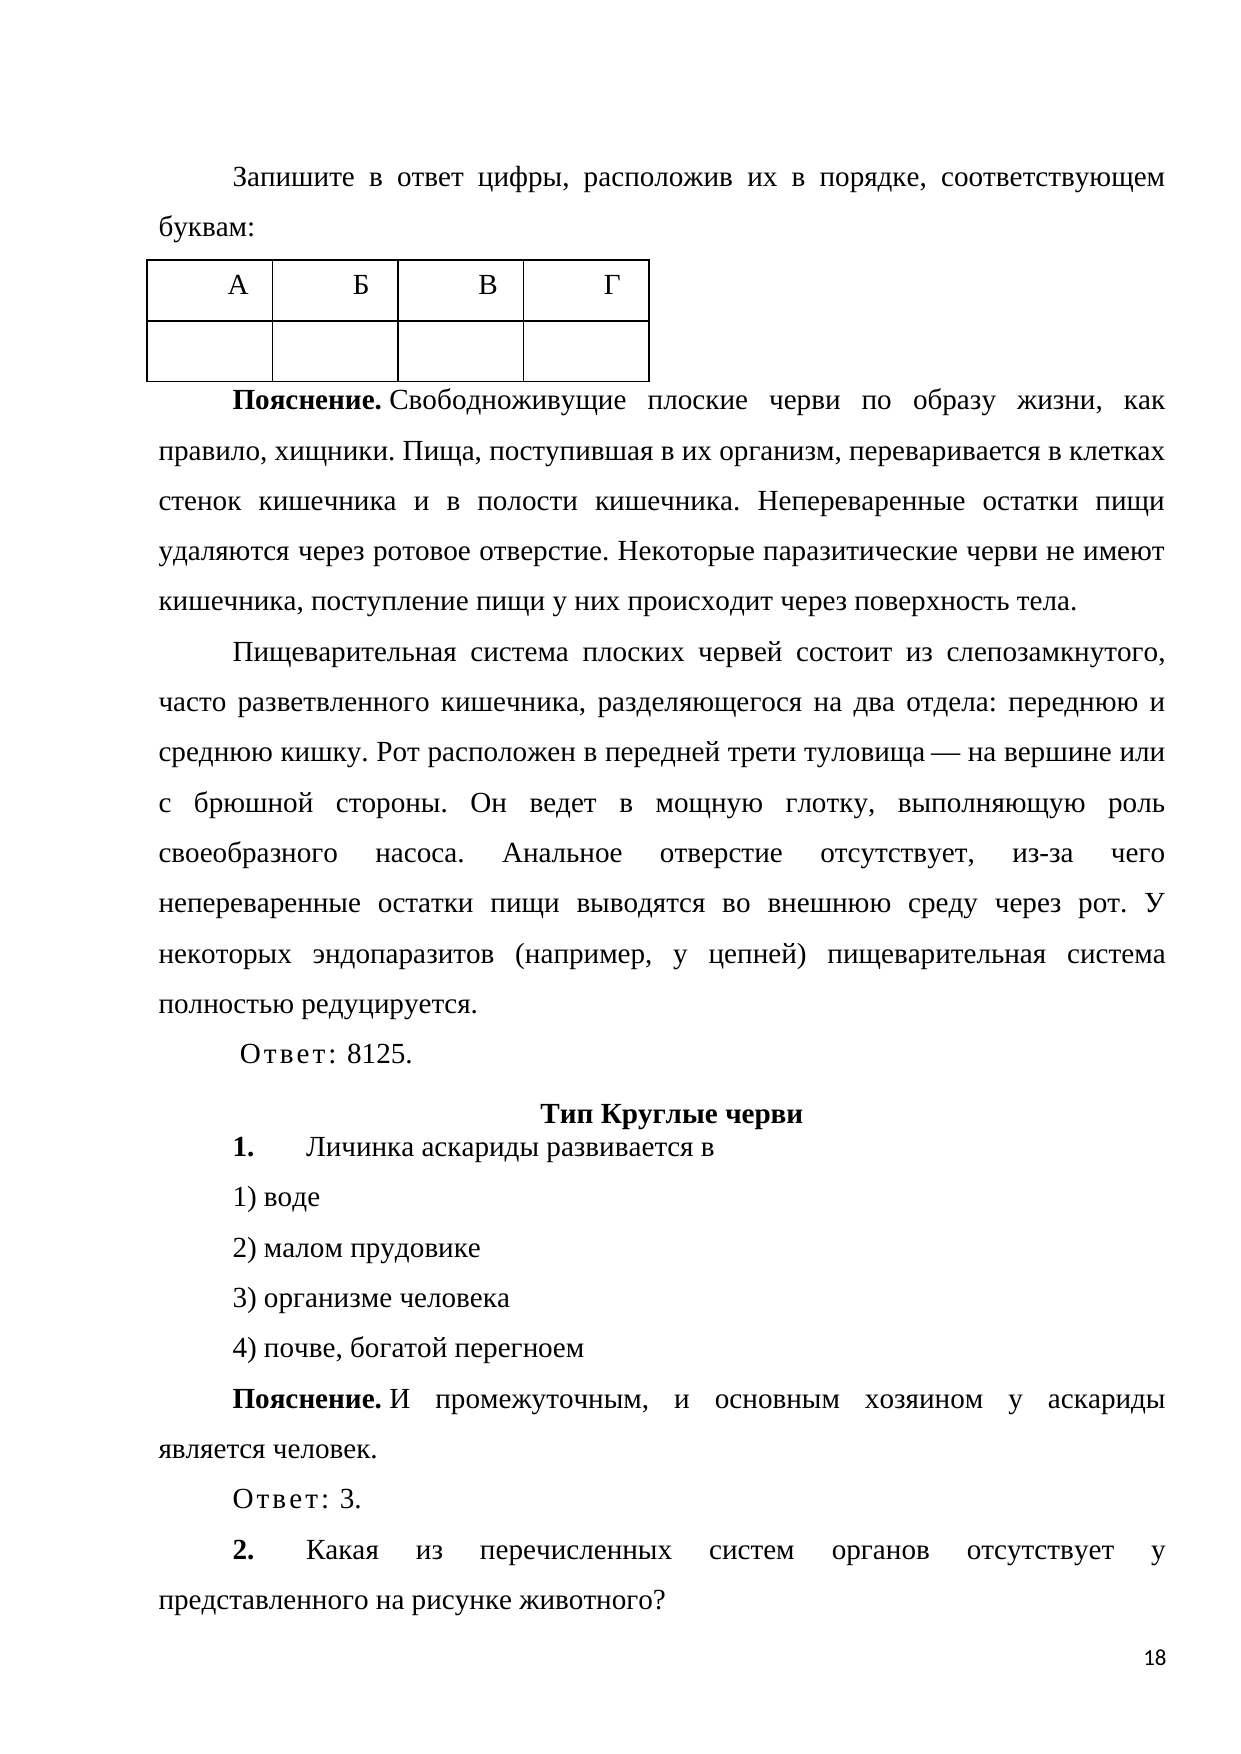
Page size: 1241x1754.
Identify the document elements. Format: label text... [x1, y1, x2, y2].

list Личинка аскариды развивается в [158, 1129, 1166, 1163]
table_cell [524, 322, 648, 381]
table_header Б [273, 261, 397, 320]
text Тип Круглые черви [177, 1096, 1166, 1129]
text 4) почве, богатой перегноем [158, 1331, 1166, 1364]
text Ответ: 3. [158, 1481, 1166, 1515]
text Запишите в ответ цифры, расположив их в порядке, соответствующем буквам: [158, 159, 1166, 242]
text Ответ: 8125. [158, 1036, 1166, 1070]
text Пояснение. И промежуточным, и основным хозяином у аскариды является человек. [158, 1381, 1166, 1465]
table_cell [273, 322, 397, 381]
text 2) малом прудовике [158, 1230, 1166, 1263]
table_header Г [524, 261, 648, 320]
text 3) организме человека [158, 1280, 1166, 1314]
table_header В [399, 261, 523, 320]
table_cell [148, 322, 272, 381]
list Какая из перечисленных систем органов отсутствует у представленного на рисунке животного? [158, 1532, 1166, 1616]
text 1) воде [158, 1179, 1166, 1213]
table_header А [148, 261, 272, 320]
text Пояснение. Свободноживущие плоские черви по образу жизни, как правило, хищники. Пища, поступившая в их организм, переваривается в клетках стенок кишечника и в полости кишечника. Непереваренные остатки пищи удаляются через ротовое отверстие. Некоторые паразитические черви не имеют кишечника, поступление пищи у них происходит через поверхность тела. [158, 382, 1166, 617]
table_cell [399, 322, 523, 381]
text Пищеварительная система плоских червей состоит из слепозамкнутого, часто разветвленного кишечника, разделяющегося на два отдела: переднюю и среднюю кишку. Рот расположен в передней трети туловища — на вершине или с брюшной стороны. Он ведет в мощную глотку, выполняющую роль своеобразного насоса. Анальное отверстие отсутствует, из-за чего непереваренные остатки пищи выводятся во внешнюю среду через рот. У некоторых эндопаразитов (например, у цепней) пищеварительная система полностью редуцируется. [158, 634, 1166, 1019]
